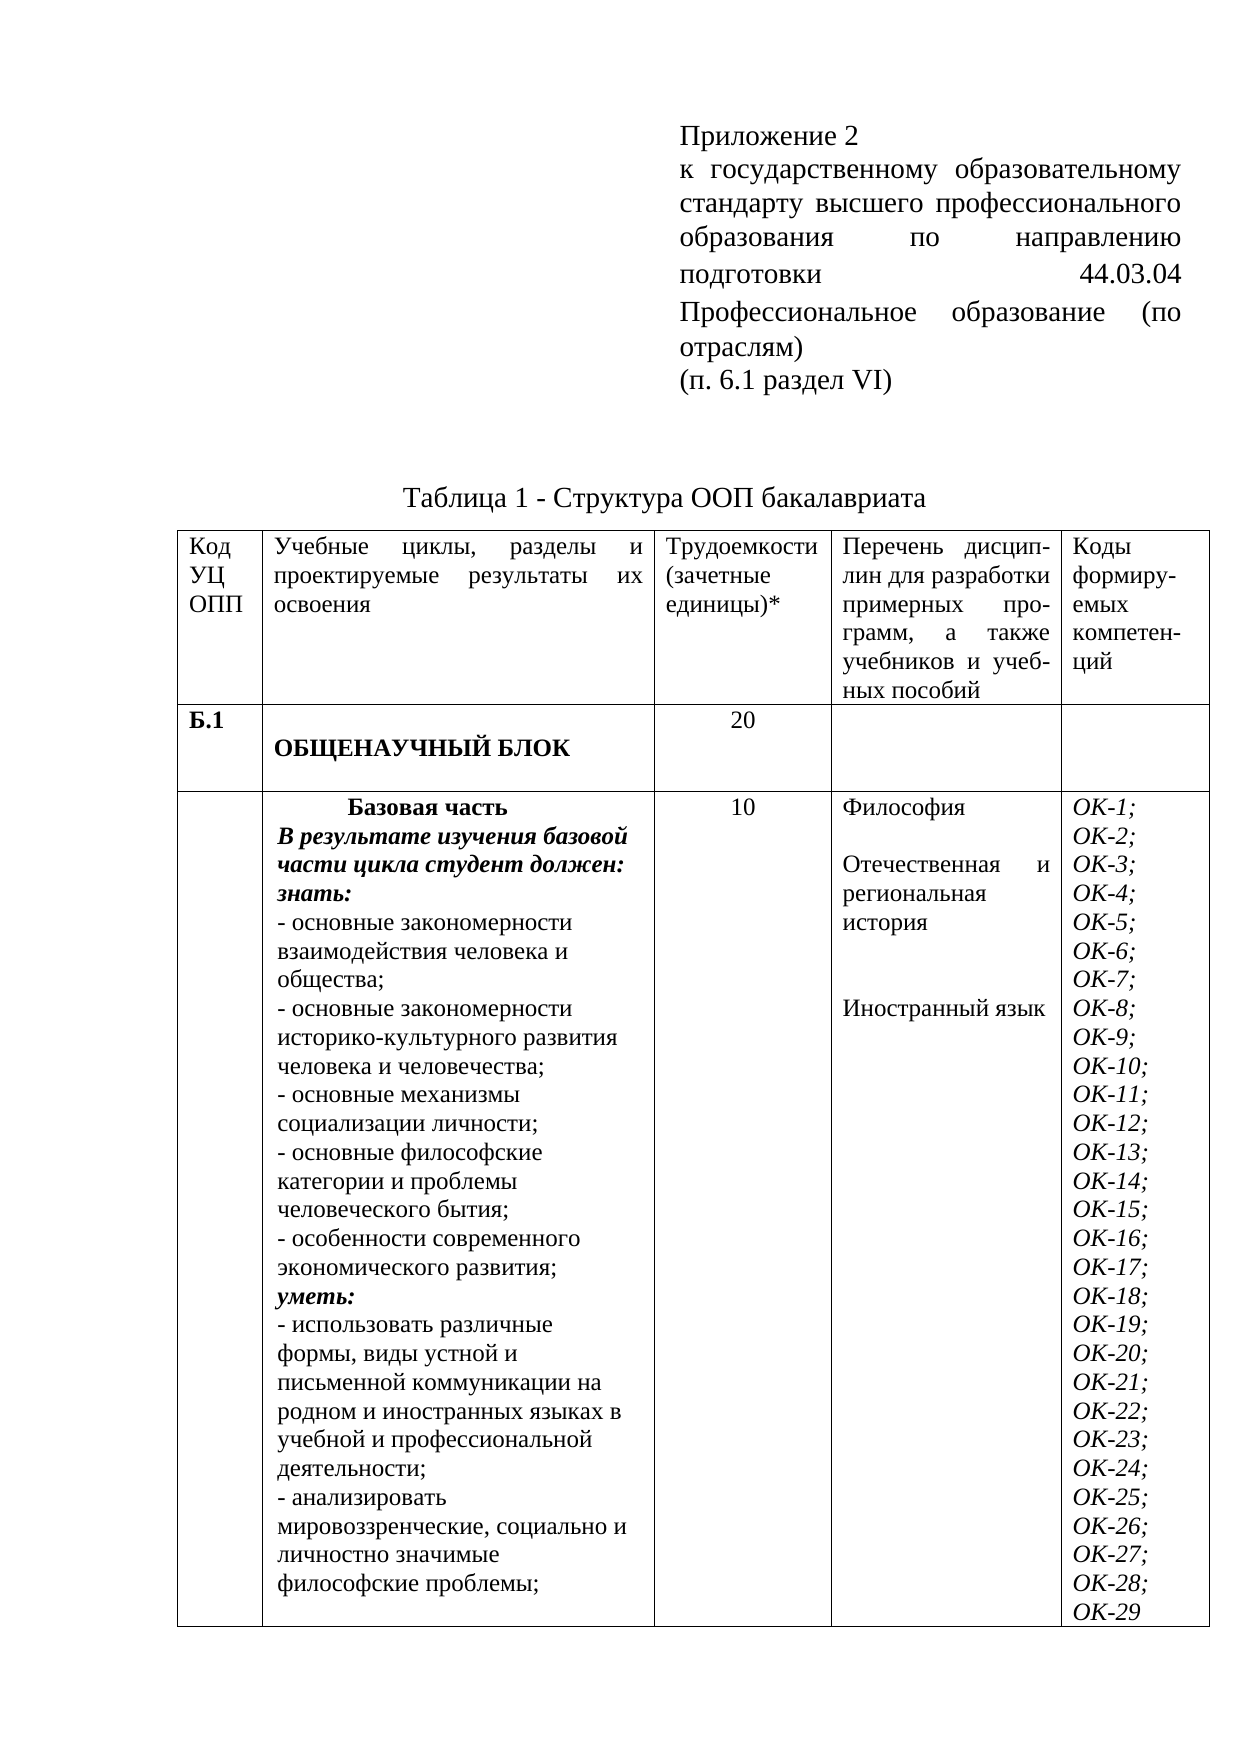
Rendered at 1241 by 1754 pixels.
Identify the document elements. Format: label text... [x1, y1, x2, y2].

text Приложение 2 [679, 118, 1181, 152]
table_header Учебные циклы, разделы и проектируемые результаты их освоения [263, 531, 654, 704]
table_cell Б.1 [178, 705, 262, 791]
table_cell [1062, 705, 1209, 791]
table_cell 20 [655, 705, 831, 791]
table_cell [263, 792, 654, 1626]
text Таблица 1 - Структура ООП бакалавриата [177, 480, 1152, 513]
table_header Коды формиру- емых компетен- ций [1062, 531, 1209, 704]
text к государственному образовательному стандарту высшего профессионального образования по направлению подготовки 44.03.04 Профессиональное образование (по отраслям) [679, 152, 1181, 362]
table_header Трудоемкости (зачетные единицы)* [655, 531, 831, 704]
table_header Перечень дисциплин для разработки примерных программ, а также учебников и учебных пособий [832, 531, 1061, 704]
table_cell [832, 792, 1061, 1626]
table_cell 10 [655, 792, 831, 1626]
table_header Код УЦ ОПП [178, 531, 262, 704]
text (п. 6.1 раздел VI) [679, 362, 1181, 396]
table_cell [1062, 792, 1209, 1626]
table_cell [832, 705, 1061, 791]
table_cell ОБЩЕНАУЧНЫЙ БЛОК [263, 705, 654, 791]
table_cell [178, 792, 262, 1626]
